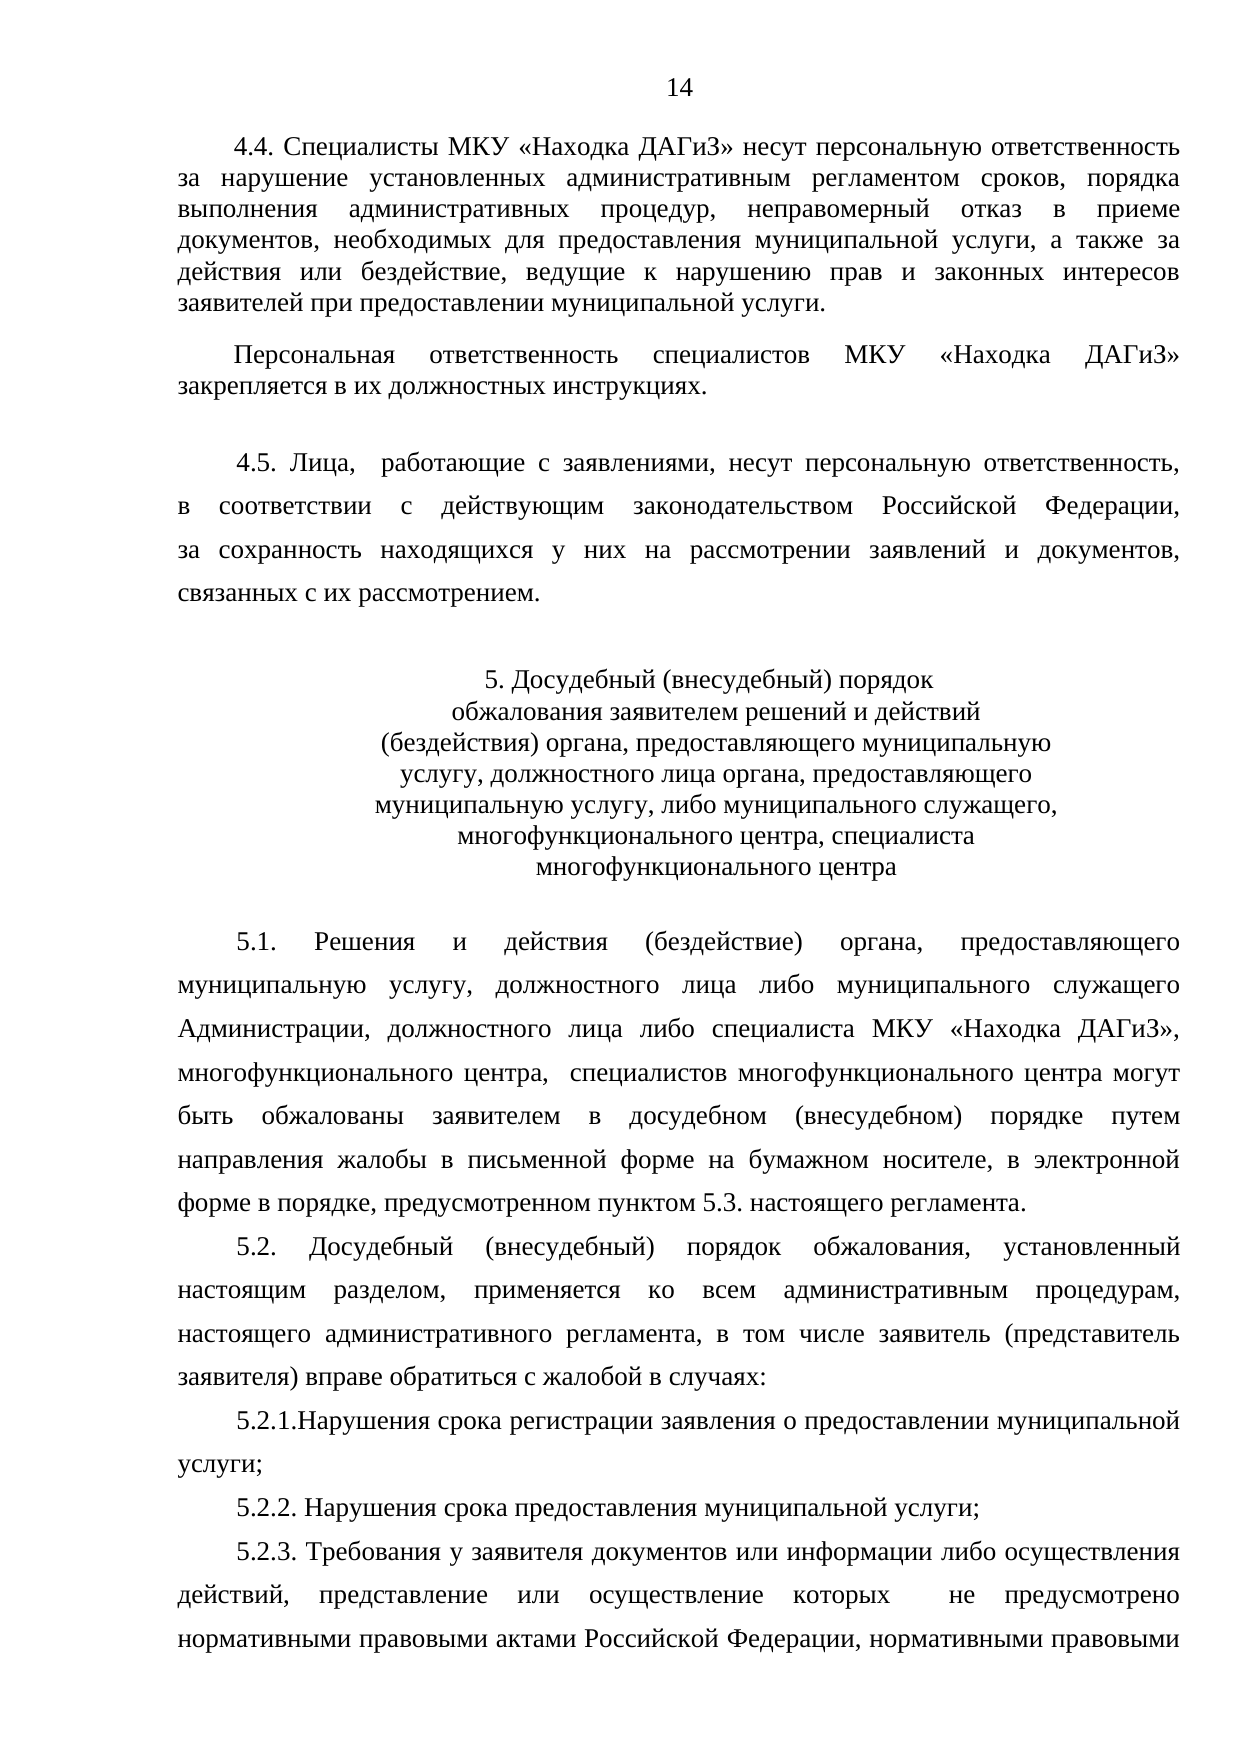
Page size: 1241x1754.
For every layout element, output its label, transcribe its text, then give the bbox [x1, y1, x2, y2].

text обжалования заявителем решений и действий [177, 695, 1181, 726]
text 5.2.1.Нарушения срока регистрации заявления о предоставлении муниципальной услуги; [177, 1404, 1181, 1479]
text услугу, должностного лица органа, предоставляющего [177, 757, 1181, 788]
text муниципальную услугу, либо муниципального служащего, [177, 788, 1181, 819]
text 5.2. Досудебный (внесудебный) порядок обжалования, установленный настоящим разделом, применяется ко всем административным процедурам, настоящего административного регламента, в том числе заявитель (представитель заявителя) вправе обратиться с жалобой в случаях: [177, 1230, 1181, 1392]
text многофункционального центра [177, 850, 1181, 882]
text многофункционального центра, специалиста [177, 819, 1181, 850]
text 4.5. Лица, работающие с заявлениями, несут персональную ответственность, в соответствии с действующим законодательством Российской Федерации, за сохранность находящихся у них на рассмотрении заявлений и документов, связанных с их рассмотрением. [177, 446, 1181, 608]
text 4.4. Специалисты МКУ «Находка ДАГиЗ» несут персональную ответственность за нарушение установленных административным регламентом сроков, порядка выполнения административных процедур, неправомерный отказ в приеме документов, необходимых для предоставления муниципальной услуги, а также за действия или бездействие, ведущие к нарушению прав и законных интересов заявителей при предоставлении муниципальной услуги. [177, 130, 1181, 317]
text 5.1. Решения и действия (бездействие) органа, предоставляющего муниципальную услугу, должностного лица либо муниципального служащего Администрации, должностного лица либо специалиста МКУ «Находка ДАГиЗ», многофункционального центра, специалистов многофункционального центра могут быть обжалованы заявителем в досудебном (внесудебном) порядке путем направления жалобы в письменной форме на бумажном носителе, в электронной форме в порядке, предусмотренном пунктом 5.3. настоящего регламента. [177, 925, 1181, 1217]
text 5. Досудебный (внесудебный) порядок [177, 663, 1181, 695]
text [177, 1535, 1181, 1653]
text 5.2.2. Нарушения срока предоставления муниципальной услуги; [177, 1491, 1181, 1522]
text Персональная ответственность специалистов МКУ «Находка ДАГиЗ» закрепляется в их должностных инструкциях. [177, 338, 1181, 400]
text (бездействия) органа, предоставляющего муниципальную [177, 726, 1181, 757]
